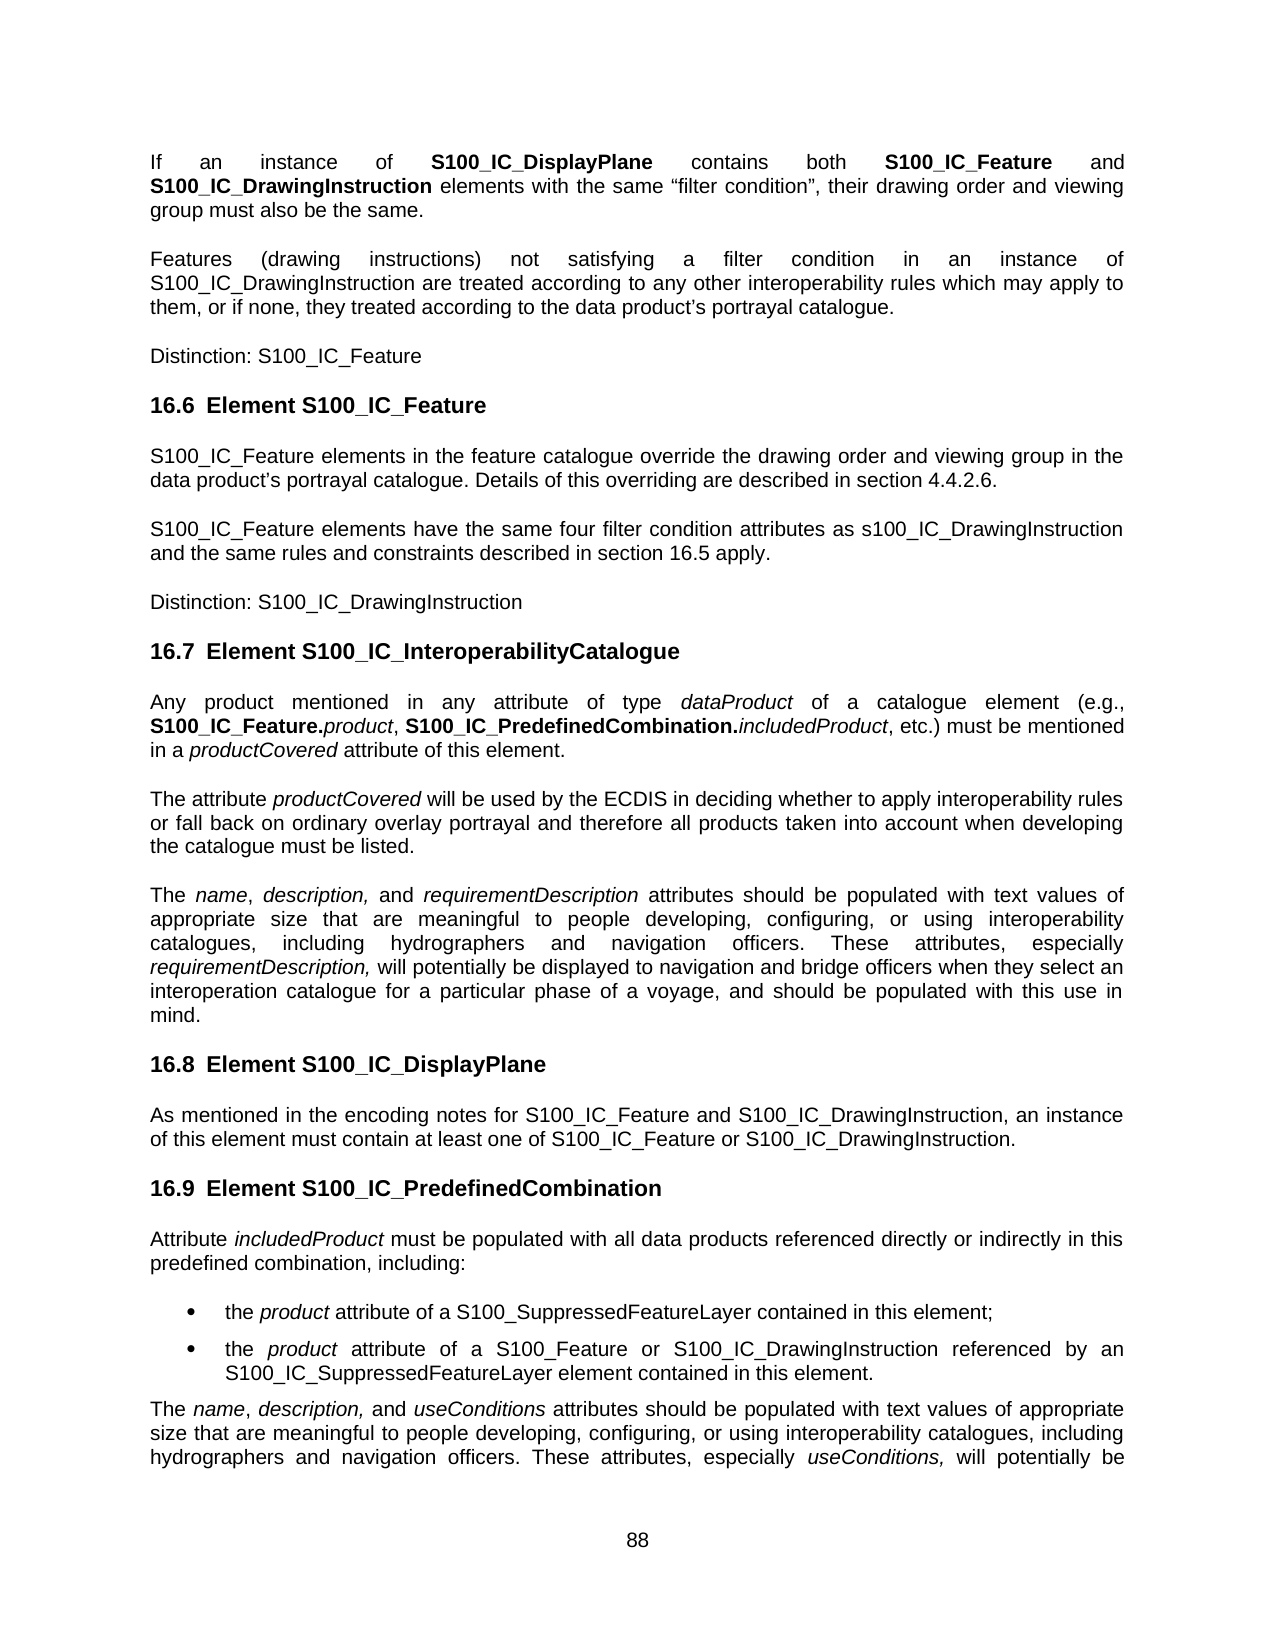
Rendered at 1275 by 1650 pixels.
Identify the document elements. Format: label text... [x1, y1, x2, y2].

text The attribute productCovered will be used by the ECDIS in deciding whether to apply interoperability rules or fall back on ordinary overlay portrayal and therefore all products taken into account when developing the catalogue must be listed. [150, 786, 1125, 858]
subtitle Element S100_IC_InteroperabilityCatalogue [150, 638, 1125, 664]
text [150, 1397, 1125, 1469]
text Distinction: S100_IC_Feature [150, 344, 1125, 368]
text Distinction: S100_IC_DrawingInstruction [150, 589, 1125, 613]
subtitle Element S100_IC_DisplayPlane [150, 1052, 1125, 1078]
subtitle Element S100_IC_PredefinedCombination [150, 1176, 1125, 1202]
text S100_IC_Feature elements in the feature catalogue override the drawing order and viewing group in the data product’s portrayal catalogue. Details of this overriding are described in section 4.4.2.6. [150, 444, 1125, 492]
text S100_IC_Feature elements have the same four filter condition attributes as s100_IC_DrawingInstruction and the same rules and constraints described in section 16.5 apply. [150, 517, 1125, 564]
text If an instance of S100_IC_DisplayPlane contains both S100_IC_Feature and S100_IC_DrawingInstruction elements with the same “filter condition”, their drawing order and viewing group must also be the same. [150, 150, 1125, 222]
subtitle Element S100_IC_Feature [150, 393, 1125, 419]
list the product attribute of a S100_SuppressedFeatureLayer contained in this element; [187, 1300, 1125, 1324]
text As mentioned in the encoding notes for S100_IC_Feature and S100_IC_DrawingInstruction, an instance of this element must contain at least one of S100_IC_Feature or S100_IC_DrawingInstruction. [150, 1103, 1125, 1151]
list the product attribute of a S100_Feature or S100_IC_DrawingInstruction referenced by an S100_IC_SuppressedFeatureLayer element contained in this element. [187, 1337, 1125, 1384]
text Any product mentioned in any attribute of type dataProduct of a catalogue element (e.g., S100_IC_Feature.product, S100_IC_PredefinedCombination.includedProduct, etc.) must be mentioned in a productCovered attribute of this element. [150, 689, 1125, 761]
text The name, description, and requirementDescription attributes should be populated with text values of appropriate size that are meaningful to people developing, configuring, or using interoperability catalogues, including hydrographers and navigation officers. These attributes, especially requirementDescription, will potentially be displayed to navigation and bridge officers when they select an interoperation catalogue for a particular phase of a voyage, and should be populated with this use in mind. [150, 883, 1125, 1027]
text Attribute includedProduct must be populated with all data products referenced directly or indirectly in this predefined combination, including: [150, 1227, 1125, 1275]
text Features (drawing instructions) not satisfying a filter condition in an instance of S100_IC_DrawingInstruction are treated according to any other interoperability rules which may apply to them, or if none, they treated according to the data product’s portrayal catalogue. [150, 247, 1125, 319]
